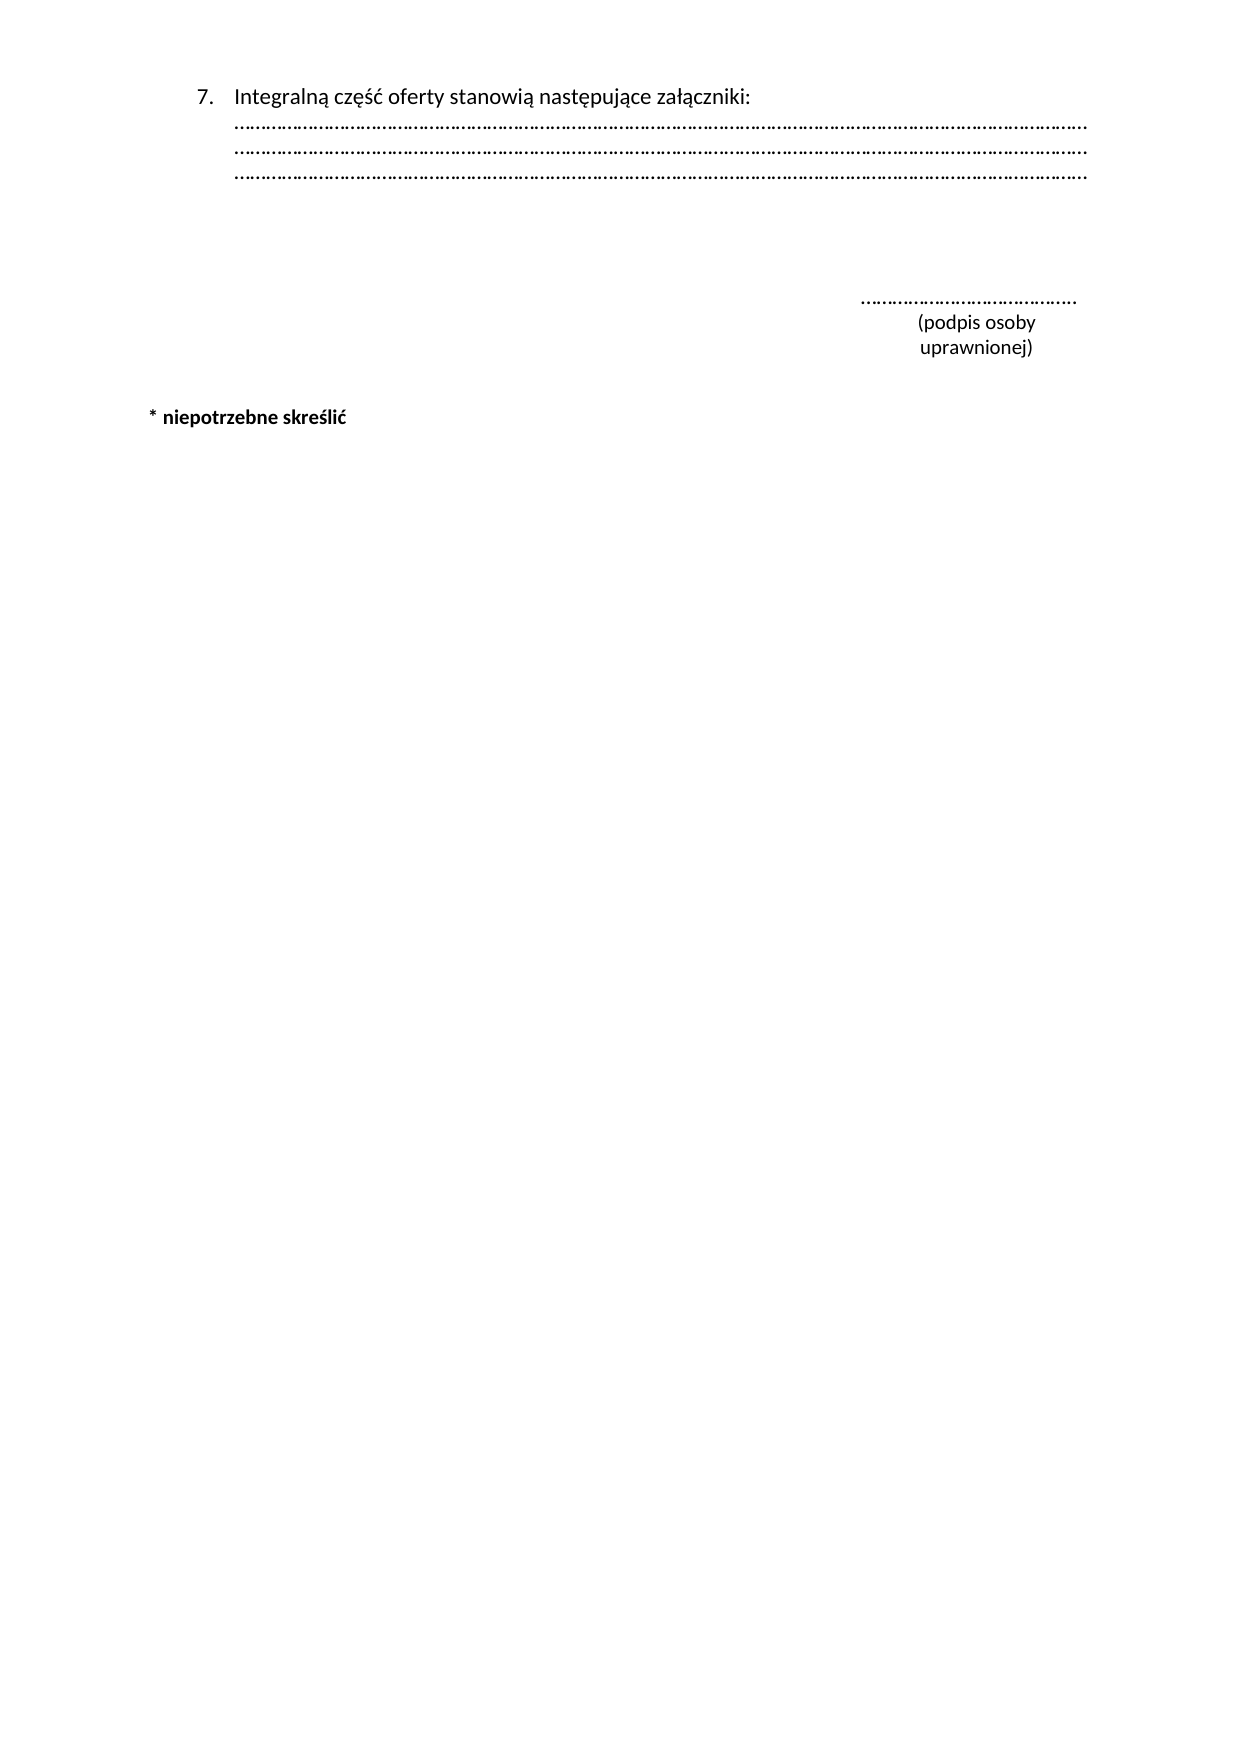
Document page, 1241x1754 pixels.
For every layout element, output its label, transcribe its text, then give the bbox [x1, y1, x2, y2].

text * niepotrzebne skreślić [148, 404, 1093, 430]
list Integralną część oferty stanowią następujące załączniki: [197, 84, 1093, 109]
text (podpis osoby uprawnionej) [861, 309, 1093, 360]
text ……………………………………………………………………………………………………………………………………………………………………………………………………………………………………………………………………………………………………………………………………………………………………………………………………………………………………………… [234, 109, 1093, 184]
text ………………………………….. [861, 284, 1093, 309]
